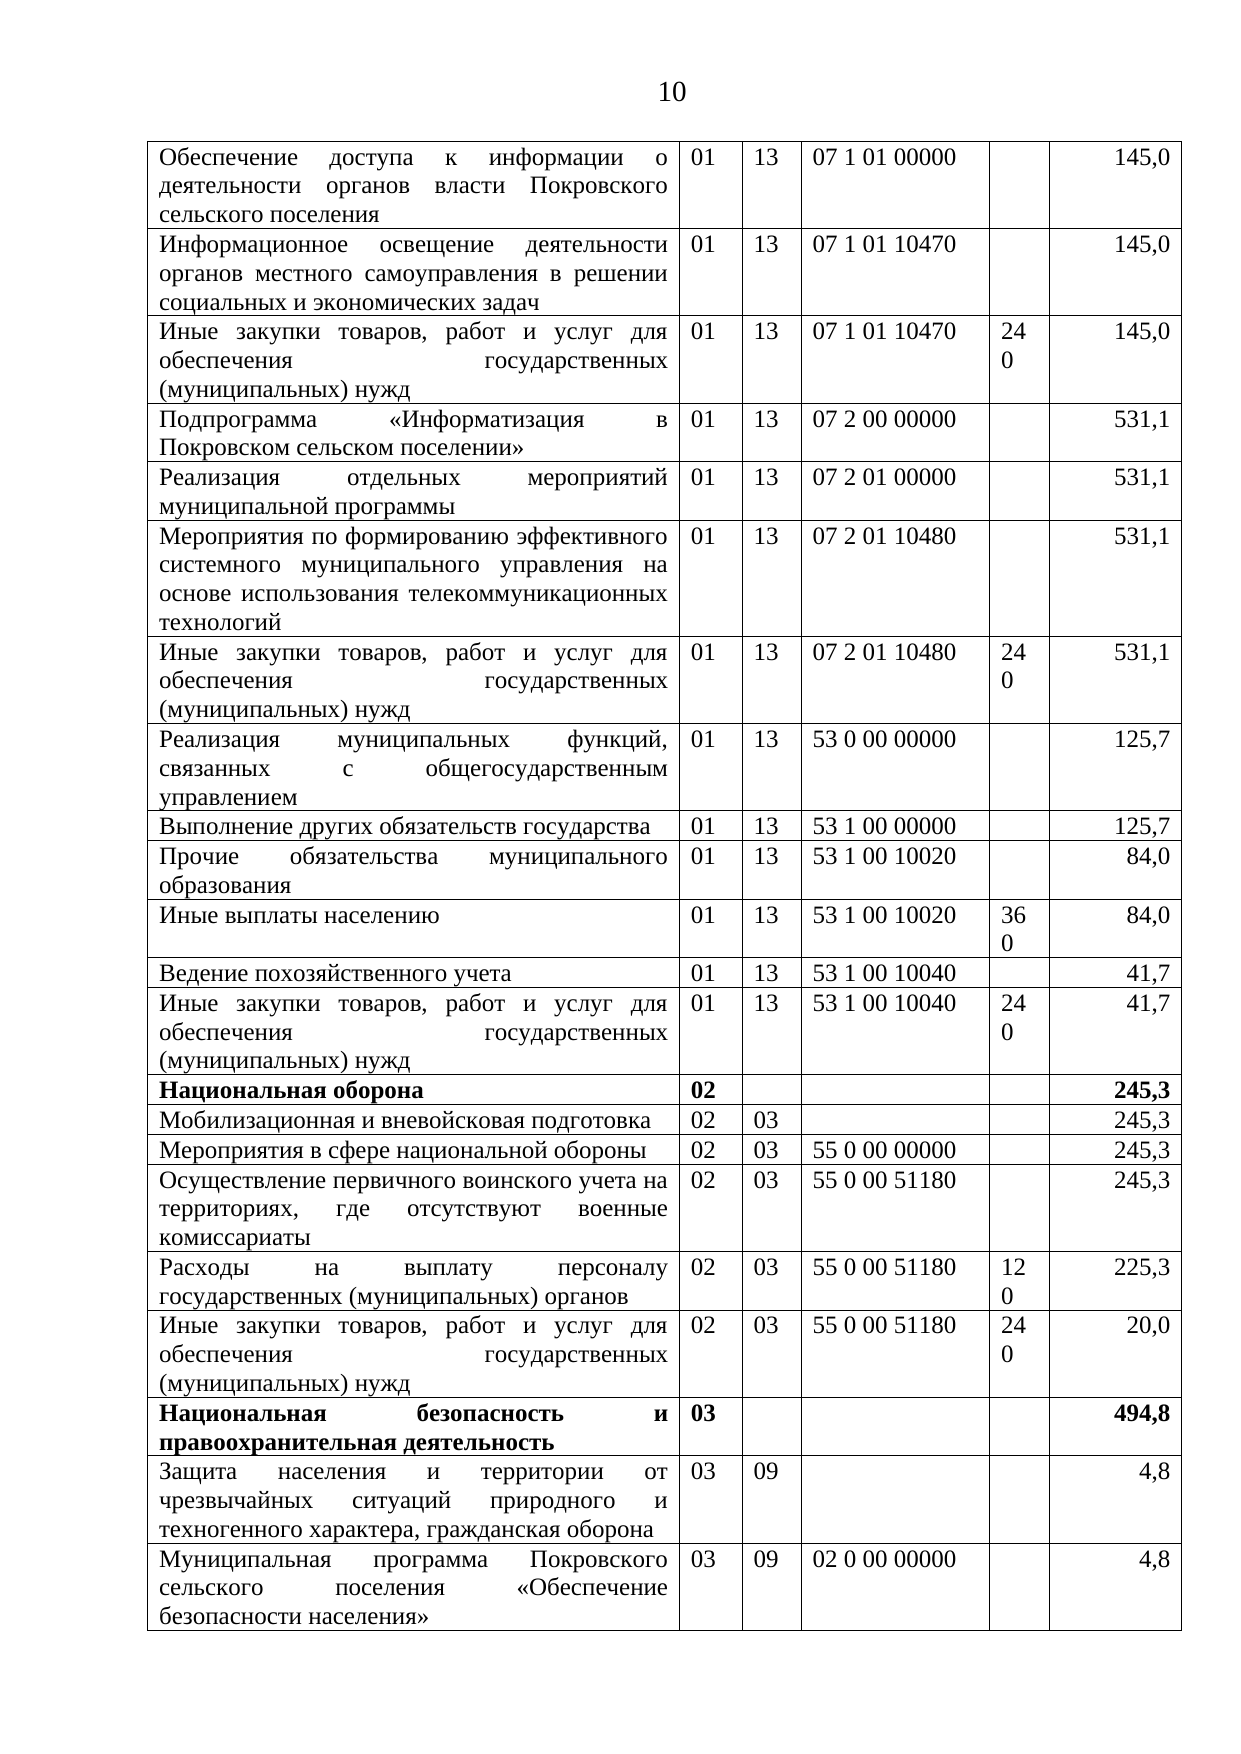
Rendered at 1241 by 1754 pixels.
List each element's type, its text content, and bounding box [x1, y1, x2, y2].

table_cell 245,3 [1050, 1135, 1181, 1164]
table_cell Осуществление первичного воинского учета на территориях, где отсутствуют военные комиссариаты [148, 1165, 679, 1251]
table_cell 02 0 00 00000 [802, 1544, 989, 1630]
table_cell 09 [743, 1456, 801, 1543]
table_cell 531,1 [1050, 637, 1181, 723]
table_cell [743, 1075, 801, 1104]
table_cell [990, 1135, 1049, 1164]
table_cell Иные закупки товаров, работ и услуг для обеспечения государственных (муниципальных) нужд [148, 316, 679, 403]
table_cell 01 [680, 316, 742, 403]
table_cell 13 [743, 404, 801, 461]
table_cell [990, 724, 1049, 810]
table_cell 02 [680, 1075, 742, 1104]
table_cell 02 [680, 1135, 742, 1164]
table_cell 07 1 01 00000 [802, 142, 989, 228]
table_cell 55 0 00 51180 [802, 1311, 989, 1397]
table_cell 03 [680, 1456, 742, 1543]
table_cell 531,1 [1050, 521, 1181, 636]
table_cell 02 [680, 1252, 742, 1309]
table_cell 02 [680, 1311, 742, 1397]
table_cell Обеспечение доступа к информации о деятельности органов власти Покровского сельского поселения [148, 142, 679, 228]
table_cell Национальная безопасность и правоохранительная деятельность [148, 1398, 679, 1455]
table_cell Иные закупки товаров, работ и услуг для обеспечения государственных (муниципальных) нужд [148, 637, 679, 723]
table_cell 125,7 [1050, 724, 1181, 810]
table_cell [990, 1544, 1049, 1630]
table_cell 41,7 [1050, 958, 1181, 987]
table_cell [802, 1105, 989, 1134]
table_cell 01 [680, 142, 742, 228]
table_cell [990, 462, 1049, 520]
table_cell 07 1 01 10470 [802, 229, 989, 315]
table_cell 01 [680, 521, 742, 636]
table_cell Расходы на выплату персоналу государственных (муниципальных) органов [148, 1252, 679, 1309]
table_cell [990, 841, 1049, 899]
table_cell 531,1 [1050, 462, 1181, 520]
table_cell 245,3 [1050, 1165, 1181, 1251]
table_cell 55 0 00 00000 [802, 1135, 989, 1164]
table_cell 03 [743, 1252, 801, 1309]
table_cell 03 [743, 1311, 801, 1397]
table_cell 145,0 [1050, 229, 1181, 315]
table_cell [990, 1165, 1049, 1251]
table_cell [990, 521, 1049, 636]
table_cell [990, 229, 1049, 315]
table_cell 03 [680, 1398, 742, 1455]
table_cell 53 1 00 00000 [802, 811, 989, 840]
table_cell [990, 811, 1049, 840]
table_cell 360 [990, 900, 1049, 957]
table_cell [990, 958, 1049, 987]
table_cell 53 0 00 00000 [802, 724, 989, 810]
table_cell [990, 1075, 1049, 1104]
table_cell [990, 1105, 1049, 1134]
table_cell Иные закупки товаров, работ и услуг для обеспечения государственных (муниципальных) нужд [148, 988, 679, 1074]
table_cell Иные закупки товаров, работ и услуг для обеспечения государственных (муниципальных) нужд [148, 1311, 679, 1397]
table_cell 13 [743, 521, 801, 636]
table_cell 53 1 00 10020 [802, 841, 989, 899]
table_cell [802, 1398, 989, 1455]
table_cell 07 2 01 10480 [802, 637, 989, 723]
table_cell 13 [743, 841, 801, 899]
table_cell 02 [680, 1165, 742, 1251]
table_cell 09 [743, 1544, 801, 1630]
table_cell 13 [743, 724, 801, 810]
table_cell 120 [990, 1252, 1049, 1309]
table_cell 145,0 [1050, 316, 1181, 403]
table_cell 07 2 00 00000 [802, 404, 989, 461]
table_cell 01 [680, 724, 742, 810]
table_cell 01 [680, 229, 742, 315]
table_cell 01 [680, 811, 742, 840]
table_cell 53 1 00 10040 [802, 988, 989, 1074]
table_cell 07 1 01 10470 [802, 316, 989, 403]
table_cell 13 [743, 988, 801, 1074]
table_cell Реализация отдельных мероприятий муниципальной программы [148, 462, 679, 520]
table_cell 4,8 [1050, 1456, 1181, 1543]
table_cell Ведение похозяйственного учета [148, 958, 679, 987]
table_cell 01 [680, 462, 742, 520]
table_cell 240 [990, 1311, 1049, 1397]
table_cell 03 [743, 1135, 801, 1164]
table_cell 01 [680, 841, 742, 899]
table_cell Иные выплаты населению [148, 900, 679, 957]
table_cell [743, 1398, 801, 1455]
table_cell [990, 142, 1049, 228]
table_cell 53 1 00 10020 [802, 900, 989, 957]
table_cell [990, 1398, 1049, 1455]
table_cell 01 [680, 637, 742, 723]
table_cell 84,0 [1050, 900, 1181, 957]
table_cell 13 [743, 142, 801, 228]
table_cell 13 [743, 811, 801, 840]
table_cell 240 [990, 637, 1049, 723]
table_cell 245,3 [1050, 1105, 1181, 1134]
table_cell 4,8 [1050, 1544, 1181, 1630]
table_cell 13 [743, 462, 801, 520]
table_cell 41,7 [1050, 988, 1181, 1074]
table_cell 13 [743, 229, 801, 315]
table_cell 531,1 [1050, 404, 1181, 461]
table_cell 84,0 [1050, 841, 1181, 899]
table_cell 145,0 [1050, 142, 1181, 228]
table_cell 07 2 01 00000 [802, 462, 989, 520]
table_cell Прочие обязательства муниципального образования [148, 841, 679, 899]
table_cell 20,0 [1050, 1311, 1181, 1397]
table_cell Реализация муниципальных функций, связанных с общегосударственным управлением [148, 724, 679, 810]
table_cell 13 [743, 316, 801, 403]
table_cell 125,7 [1050, 811, 1181, 840]
table_cell 01 [680, 958, 742, 987]
table_cell Защита населения и территории от чрезвычайных ситуаций природного и техногенного характера, гражданская оборона [148, 1456, 679, 1543]
table_cell Мобилизационная и вневойсковая подготовка [148, 1105, 679, 1134]
table_cell Мероприятия по формированию эффективного системного муниципального управления на основе использования телекоммуникационных технологий [148, 521, 679, 636]
table_cell 02 [680, 1105, 742, 1134]
table_cell Выполнение других обязательств государства [148, 811, 679, 840]
table_cell Информационное освещение деятельности органов местного самоуправления в решении социальных и экономических задач [148, 229, 679, 315]
table_cell [990, 404, 1049, 461]
table_cell [990, 1456, 1049, 1543]
table_cell 01 [680, 404, 742, 461]
table_cell 240 [990, 316, 1049, 403]
table_cell Национальная оборона [148, 1075, 679, 1104]
table_cell 494,8 [1050, 1398, 1181, 1455]
table_cell [802, 1075, 989, 1104]
table_cell 225,3 [1050, 1252, 1181, 1309]
table_cell 03 [743, 1105, 801, 1134]
table_cell 13 [743, 900, 801, 957]
table_cell 01 [680, 900, 742, 957]
table_cell Подпрограмма «Информатизация в Покровском сельском поселении» [148, 404, 679, 461]
table_cell 07 2 01 10480 [802, 521, 989, 636]
table_cell Мероприятия в сфере национальной обороны [148, 1135, 679, 1164]
table_cell 245,3 [1050, 1075, 1181, 1104]
table_cell Муниципальная программа Покровского сельского поселения «Обеспечение безопасности населения» [148, 1544, 679, 1630]
table_cell 53 1 00 10040 [802, 958, 989, 987]
table_cell 240 [990, 988, 1049, 1074]
table_cell 01 [680, 988, 742, 1074]
table_cell [802, 1456, 989, 1543]
table_cell 13 [743, 637, 801, 723]
table_cell 03 [743, 1165, 801, 1251]
table_cell 03 [680, 1544, 742, 1630]
table_cell 55 0 00 51180 [802, 1165, 989, 1251]
table_cell 13 [743, 958, 801, 987]
table_cell 55 0 00 51180 [802, 1252, 989, 1309]
